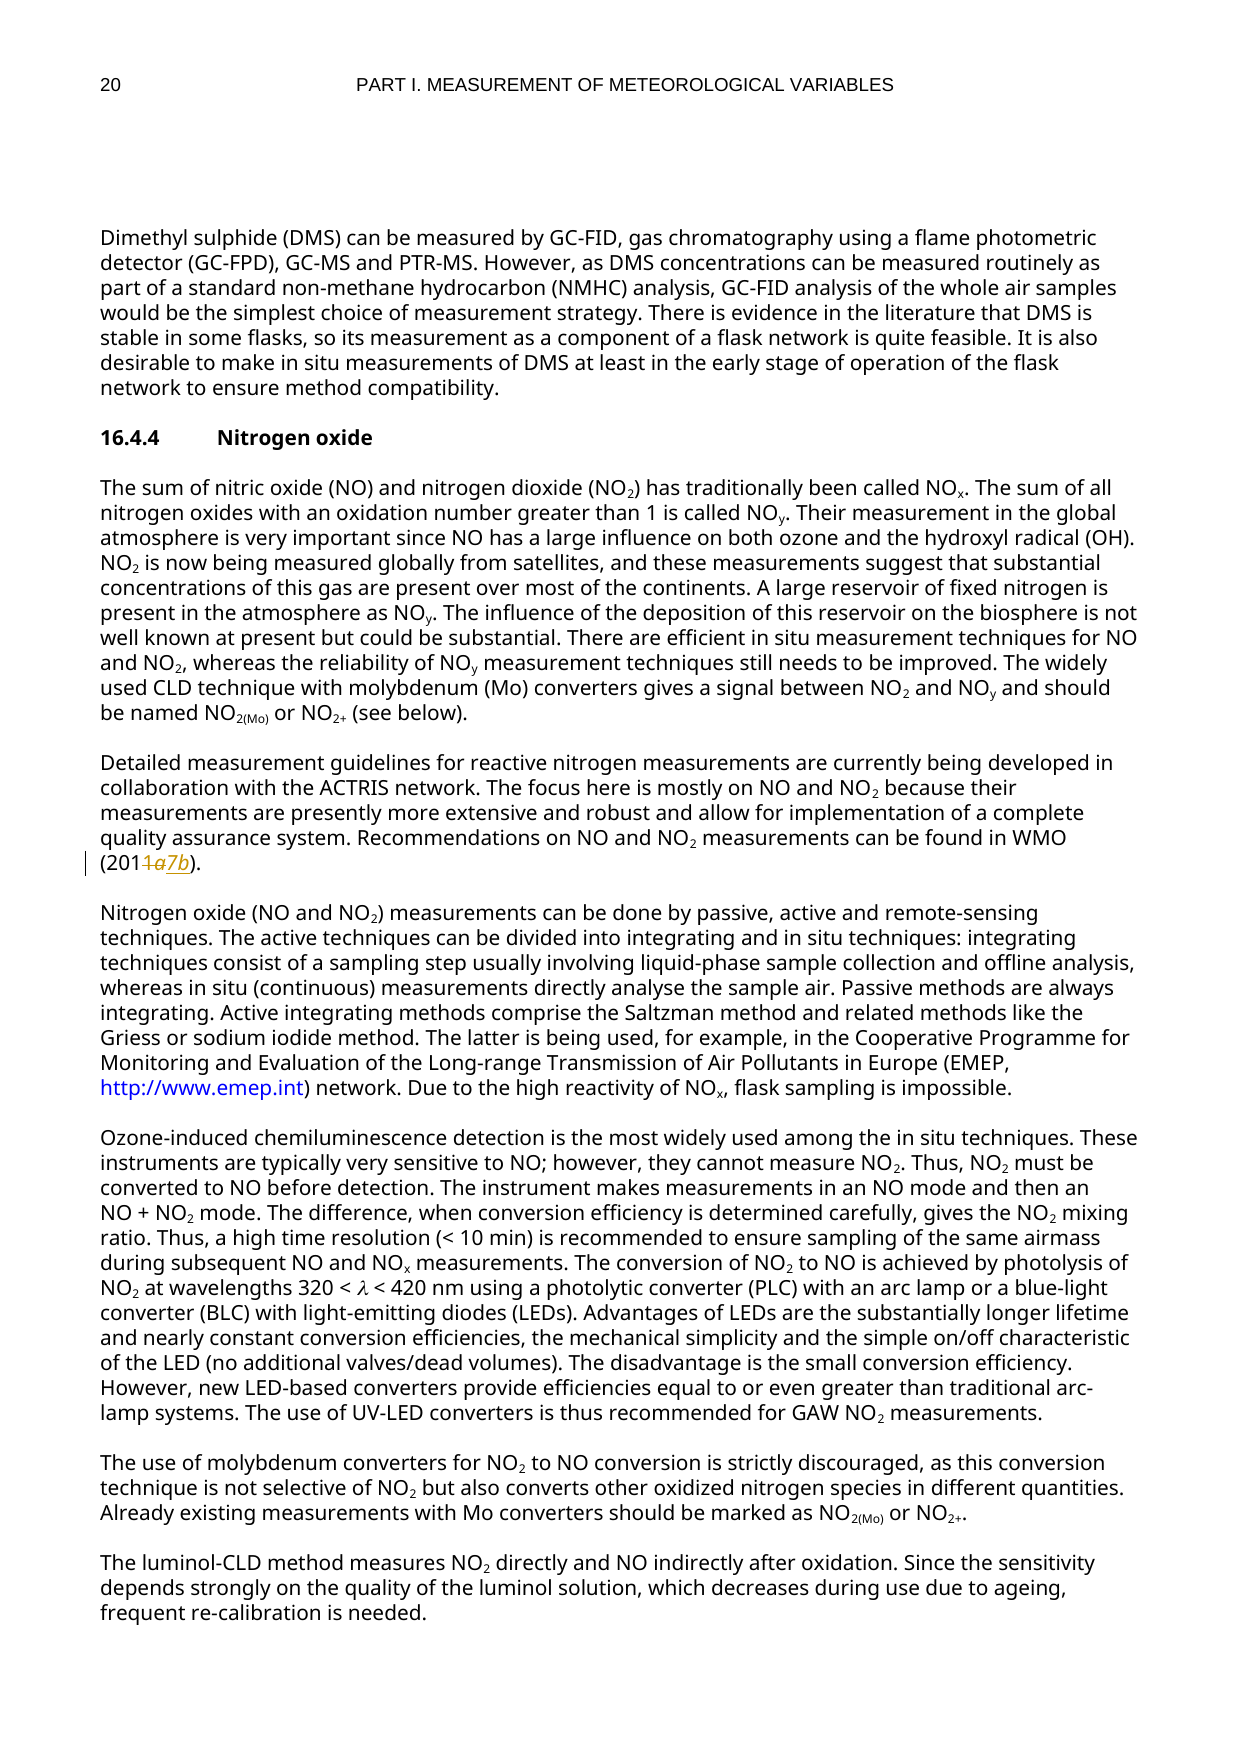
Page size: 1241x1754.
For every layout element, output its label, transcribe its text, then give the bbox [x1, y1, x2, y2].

text Detailed measurement guidelines for reactive nitrogen measurements are currently being developed in collaboration with the ACTRIS network. The focus here is mostly on NO and NO2 because their measurements are presently more extensive and robust and allow for implementation of a complete quality assurance system. Recommendations on NO and NO2 measurements can be found in WMO (201). [100, 751, 1140, 876]
text The luminol-CLD method measures NO2 directly and NO indirectly after oxidation. Since the sensitivity depends strongly on the quality of the luminol solution, which decreases during use due to ageing, frequent re-calibration is needed. [100, 1551, 1140, 1626]
subtitle 16.4.4 Nitrogen oxide [100, 426, 1140, 451]
text Ozone-induced chemiluminescence detection is the most widely used among the in situ techniques. These instruments are typically very sensitive to NO; however, they cannot measure NO2. Thus, NO2 must be converted to NO before detection. The instrument makes measurements in an NO mode and then an NO + NO2 mode. The difference, when conversion efficiency is determined carefully, gives the NO2 mixing ratio. Thus, a high time resolution (< 10 min) is recommended to ensure sampling of the same airmass during subsequent NO and NOx measurements. The conversion of NO2 to NO is achieved by photolysis of NO2 at wavelengths 320 < < 420 nm using a photolytic converter (PLC) with an arc lamp or a blue-light converter (BLC) with light-emitting diodes (LEDs). Advantages of LEDs are the substantially longer lifetime and nearly constant conversion efficiencies, the mechanical simplicity and the simple on/off characteristic of the LED (no additional valves/dead volumes). The disadvantage is the small conversion efficiency. However, new LED-based converters provide efficiencies equal to or even greater than traditional arc-lamp systems. The use of UV-LED converters is thus recommended for GAW NO2 measurements. [100, 1126, 1140, 1426]
text The sum of nitric oxide (NO) and nitrogen dioxide (NO2) has traditionally been called NOx. The sum of all nitrogen oxides with an oxidation number greater than 1 is called NOy. Their measurement in the global atmosphere is very important since NO has a large influence on both ozone and the hydroxyl radical (OH). NO2 is now being measured globally from satellites, and these measurements suggest that substantial concentrations of this gas are present over most of the continents. A large reservoir of fixed nitrogen is present in the atmosphere as NOy. The influence of the deposition of this reservoir on the biosphere is not well known at present but could be substantial. There are efficient in situ measurement techniques for NO and NO2, whereas the reliability of NOy measurement techniques still needs to be improved. The widely used CLD technique with molybdenum (Mo) converters gives a signal between NO2 and NOy and should be named NO2(Mo) or NO2+ (see below). [100, 476, 1140, 726]
text Nitrogen oxide (NO and NO2) measurements can be done by passive, active and remote-sensing techniques. The active techniques can be divided into integrating and in situ techniques: integrating techniques consist of a sampling step usually involving liquid-phase sample collection and offline analysis, whereas in situ (continuous) measurements directly analyse the sample air. Passive methods are always integrating. Active integrating methods comprise the Saltzman method and related methods like the Griess or sodium iodide method. The latter is being used, for example, in the Cooperative Programme for Monitoring and Evaluation of the Long-range Transmission of Air Pollutants in Europe (EMEP, http://www.emep.int) network. Due to the high reactivity of NOx, flask sampling is impossible. [100, 901, 1140, 1101]
text Dimethyl sulphide (DMS) can be measured by GC-FID, gas chromatography using a flame photometric detector (GC-FPD), GC-MS and PTR-MS. However, as DMS concentrations can be measured routinely as part of a standard non-methane hydrocarbon (NMHC) analysis, GC-FID analysis of the whole air samples would be the simplest choice of measurement strategy. There is evidence in the literature that DMS is stable in some flasks, so its measurement as a component of a flask network is quite feasible. It is also desirable to make in situ measurements of DMS at least in the early stage of operation of the flask network to ensure method compatibility. [100, 226, 1140, 401]
text The use of molybdenum converters for NO2 to NO conversion is strictly discouraged, as this conversion technique is not selective of NO2 but also converts other oxidized nitrogen species in different quantities. Already existing measurements with Mo converters should be marked as NO2(Mo) or NO2+. [100, 1451, 1140, 1526]
